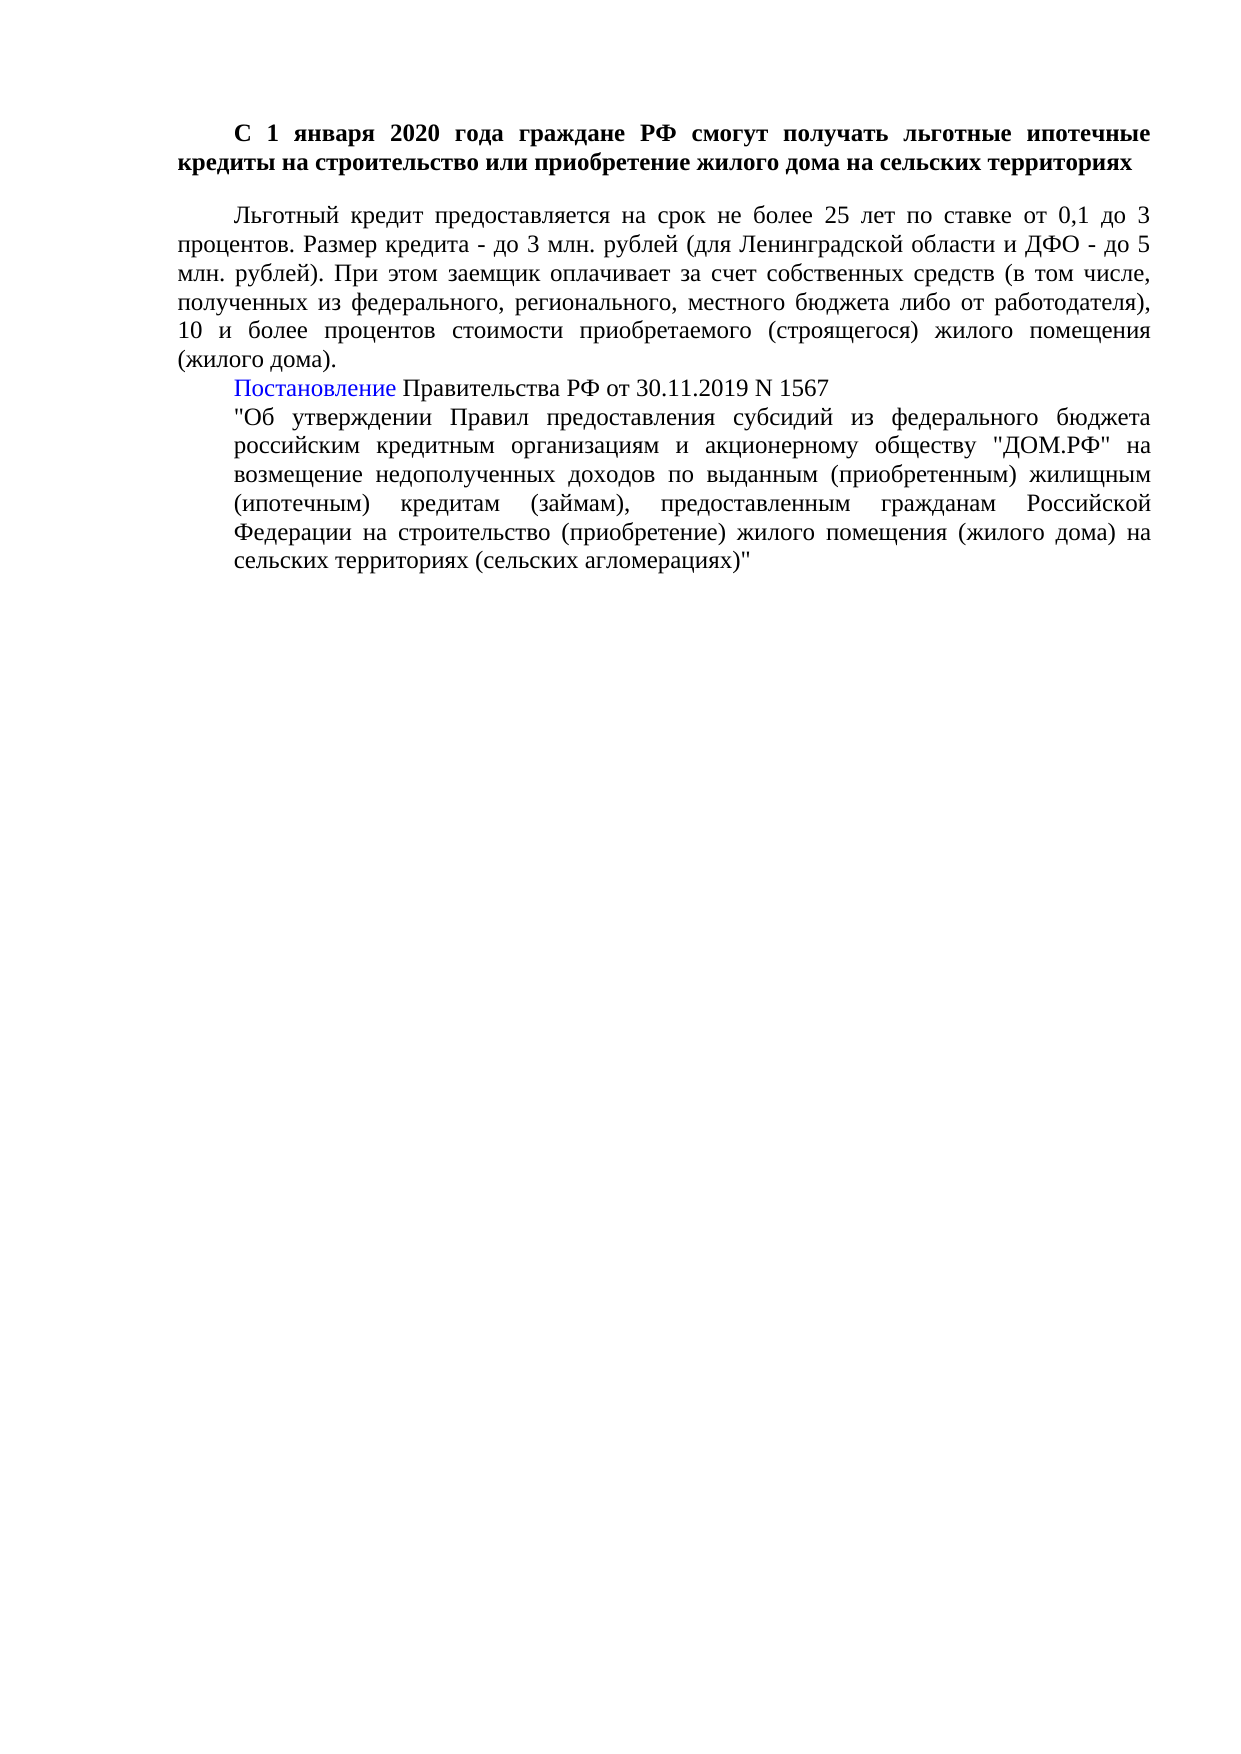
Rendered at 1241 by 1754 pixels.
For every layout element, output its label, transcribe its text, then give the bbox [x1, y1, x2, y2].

text С 1 января 2020 года граждане РФ смогут получать льготные ипотечные кредиты на строительство или приобретение жилого дома на сельских территориях [177, 118, 1152, 176]
text Постановление Правительства РФ от 30.11.2019 N 1567 [233, 373, 1152, 402]
text "Об утверждении Правил предоставления субсидий из федерального бюджета российским кредитным организациям и акционерному обществу "ДОМ.РФ" на возмещение недополученных доходов по выданным (приобретенным) жилищным (ипотечным) кредитам (займам), предоставленным гражданам Российской Федерации на строительство (приобретение) жилого помещения (жилого дома) на сельских территориях (сельских агломерациях)" [233, 402, 1152, 574]
text Льготный кредит предоставляется на срок не более 25 лет по ставке от 0,1 до 3 процентов. Размер кредита - до 3 млн. рублей (для Ленинградской области и ДФО - до 5 млн. рублей). При этом заемщик оплачивает за счет собственных средств (в том числе, полученных из федерального, регионального, местного бюджета либо от работодателя), 10 и более процентов стоимости приобретаемого (строящегося) жилого помещения (жилого дома). [177, 201, 1152, 373]
